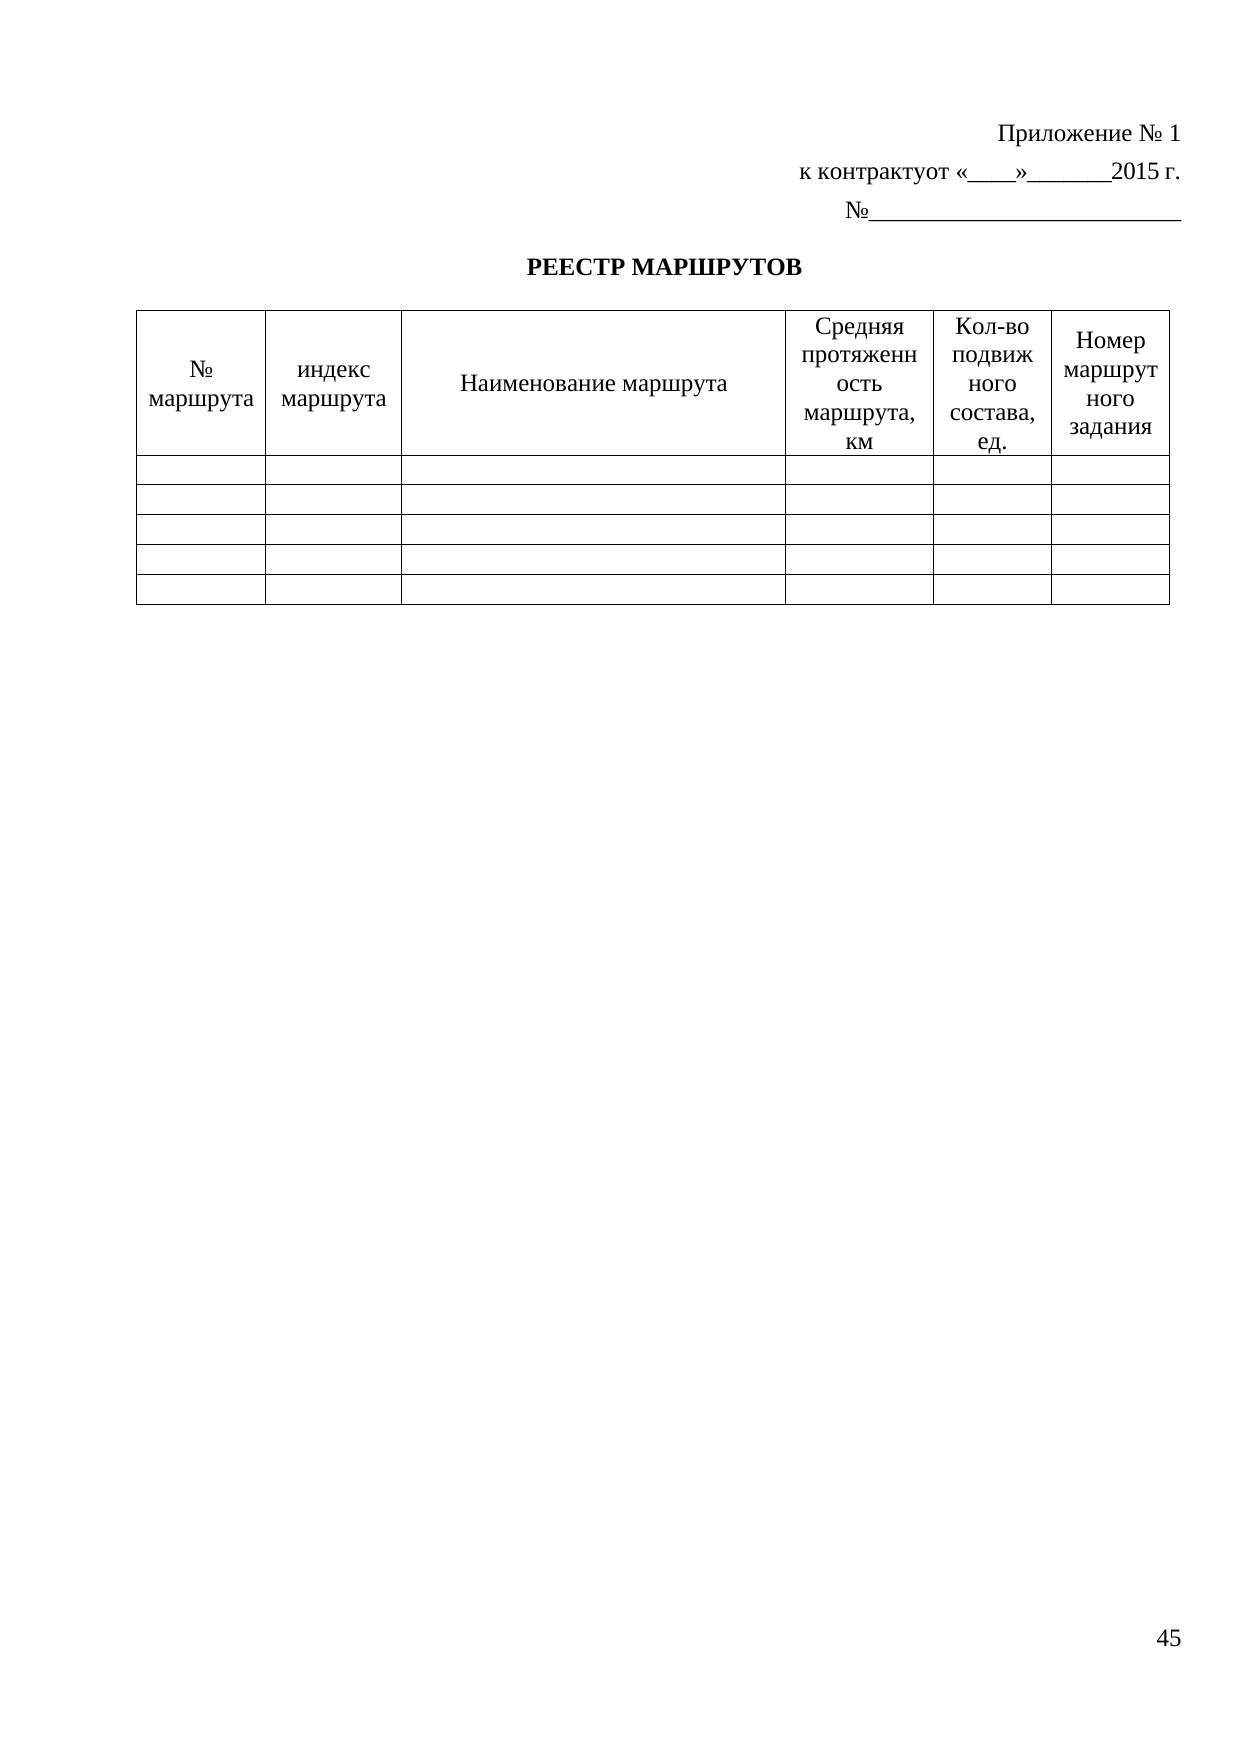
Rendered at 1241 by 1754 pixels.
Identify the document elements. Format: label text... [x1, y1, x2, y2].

table_cell [266, 456, 401, 484]
table_cell [934, 515, 1051, 544]
table_cell [402, 485, 785, 514]
table_cell [786, 575, 933, 603]
text РЕЕСТР МАРШРУТОВ [148, 252, 1181, 281]
table_cell [266, 545, 401, 574]
table_cell [934, 575, 1051, 603]
table_cell [137, 515, 265, 544]
table_cell [137, 456, 265, 484]
table_cell [934, 456, 1051, 484]
table_header Средняя протяженность маршрута, км [786, 311, 933, 454]
table_header Номер маршрутного задания [1052, 311, 1169, 454]
table_header индекс маршрута [266, 311, 401, 454]
table_cell [1052, 456, 1169, 484]
table_cell [402, 575, 785, 603]
table_cell [137, 485, 265, 514]
table_cell [1052, 545, 1169, 574]
table_cell [137, 545, 265, 574]
table_cell [402, 515, 785, 544]
table_cell [1052, 575, 1169, 603]
table_cell [402, 456, 785, 484]
table_cell [1052, 515, 1169, 544]
table_cell [266, 485, 401, 514]
table_header Наименование маршрута [402, 311, 785, 454]
table_header № маршрута [137, 311, 265, 454]
table_cell [786, 515, 933, 544]
table_cell [934, 545, 1051, 574]
table_cell [786, 456, 933, 484]
text Приложение № 1 [148, 118, 1181, 147]
table_cell [786, 545, 933, 574]
table_cell [266, 575, 401, 603]
table_cell [402, 545, 785, 574]
table_cell [786, 485, 933, 514]
table_header Кол-во подвиж ного состава, ед. [934, 311, 1051, 454]
table_cell [137, 575, 265, 603]
table_cell [1052, 485, 1169, 514]
text №_________________________ [148, 195, 1181, 223]
table_cell [266, 515, 401, 544]
text к контрактуот «____»_______2015 г. [738, 156, 1181, 185]
table_cell [934, 485, 1051, 514]
